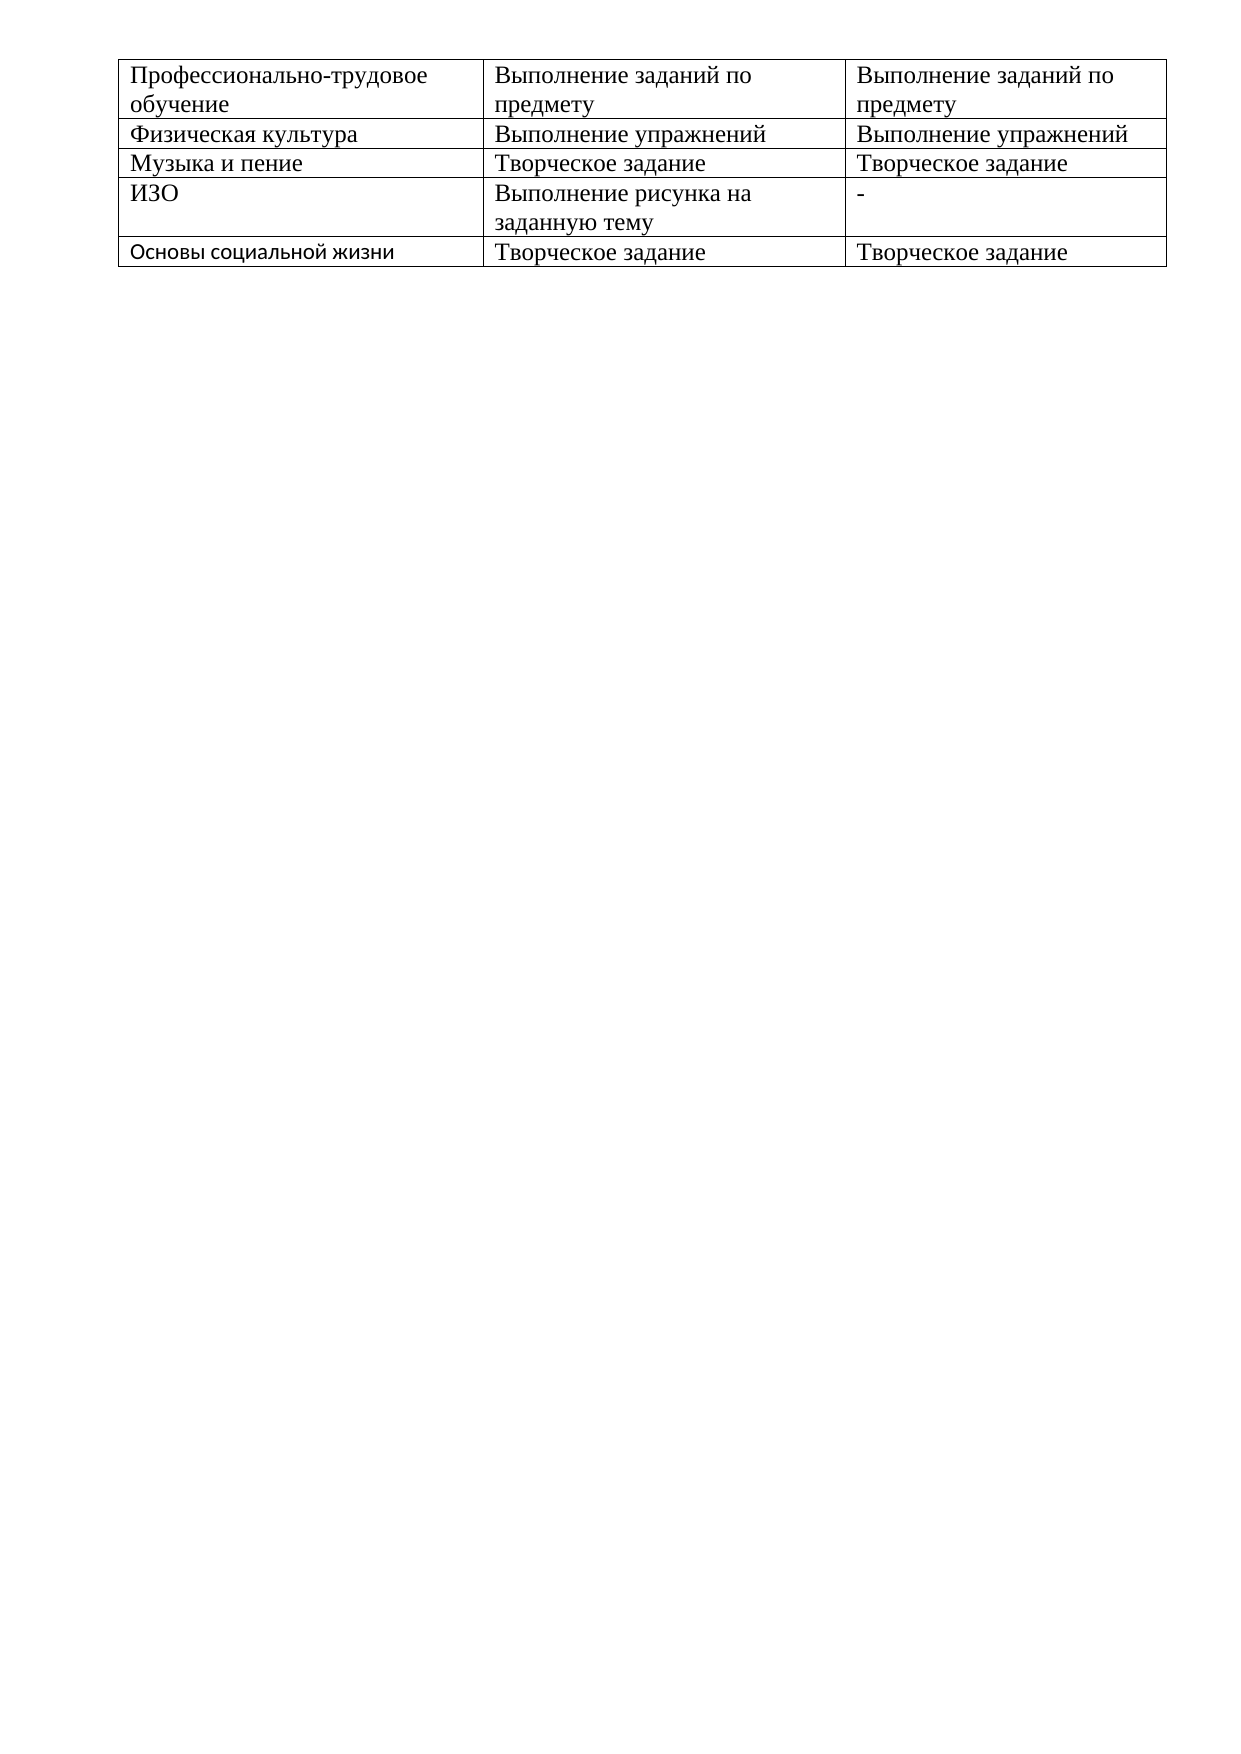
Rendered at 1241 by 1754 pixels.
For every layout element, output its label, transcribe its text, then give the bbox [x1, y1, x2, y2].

table_cell Выполнение упражнений [484, 119, 845, 147]
table_cell Профессионально-трудовое обучение [119, 60, 483, 118]
table_cell Творческое задание [484, 237, 845, 266]
table_cell Творческое задание [846, 149, 1166, 177]
table_cell Выполнение упражнений [846, 119, 1166, 147]
table_cell Творческое задание [484, 149, 845, 177]
table_cell - [846, 178, 1166, 236]
table_cell Выполнение рисунка на заданную тему [484, 178, 845, 236]
table_cell Физическая культура [119, 119, 483, 147]
table_cell Выполнение заданий по предмету [846, 60, 1166, 118]
table_cell Выполнение заданий по предмету [484, 60, 845, 118]
table_cell Основы социальной жизни [119, 237, 483, 266]
table_cell Творческое задание [846, 237, 1166, 266]
table_cell Музыка и пение [119, 149, 483, 177]
table_cell ИЗО [119, 178, 483, 236]
